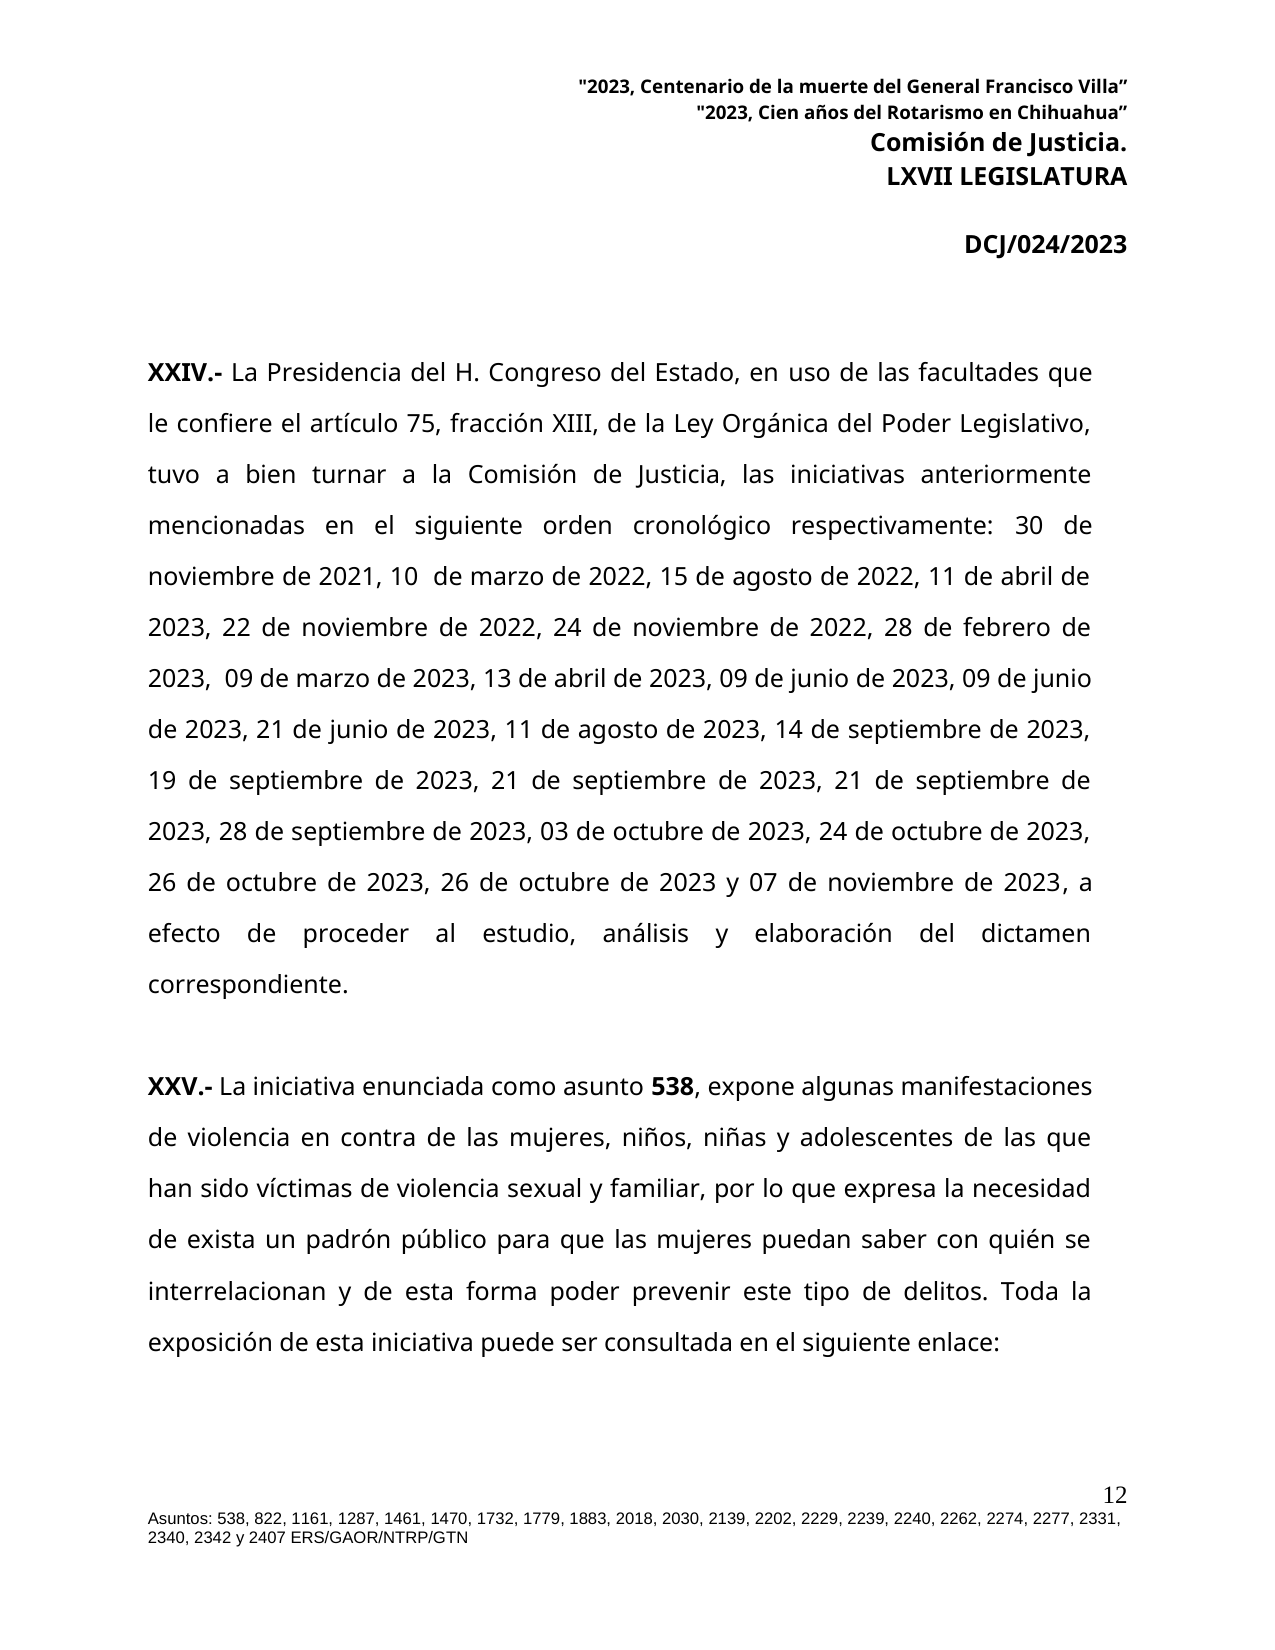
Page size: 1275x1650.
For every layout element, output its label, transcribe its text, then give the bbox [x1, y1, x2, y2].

text XXIV.- La Presidencia del H. Congreso del Estado, en uso de las facultades que le confiere el artículo 75, fracción XIII, de la Ley Orgánica del Poder Legislativo, tuvo a bien turnar a la Comisión de Justicia, las iniciativas anteriormente mencionadas en el siguiente orden cronológico respectivamente: 30 de noviembre de 2021, 10 de marzo de 2022, 15 de agosto de 2022, 11 de abril de 2023, 22 de noviembre de 2022, 24 de noviembre de 2022, 28 de febrero de 2023, 09 de marzo de 2023, 13 de abril de 2023, 09 de junio de 2023, 09 de junio de 2023, 21 de junio de 2023, 11 de agosto de 2023, 14 de septiembre de 2023, 19 de septiembre de 2023, 21 de septiembre de 2023, 21 de septiembre de 2023, 28 de septiembre de 2023, 03 de octubre de 2023, 24 de octubre de 2023, 26 de octubre de 2023, 26 de octubre de 2023 y 07 de noviembre de 2023, a efecto de proceder al estudio, análisis y elaboración del dictamen correspondiente. [148, 354, 1093, 1001]
text XXV.- La iniciativa enunciada como asunto 538, expone algunas manifestaciones de violencia en contra de las mujeres, niños, niñas y adolescentes de las que han sido víctimas de violencia sexual y familiar, por lo que expresa la necesidad de exista un padrón público para que las mujeres puedan saber con quién se interrelacionan y de esta forma poder prevenir este tipo de delitos. Toda la exposición de esta iniciativa puede ser consultada en el siguiente enlace: [148, 1069, 1093, 1358]
